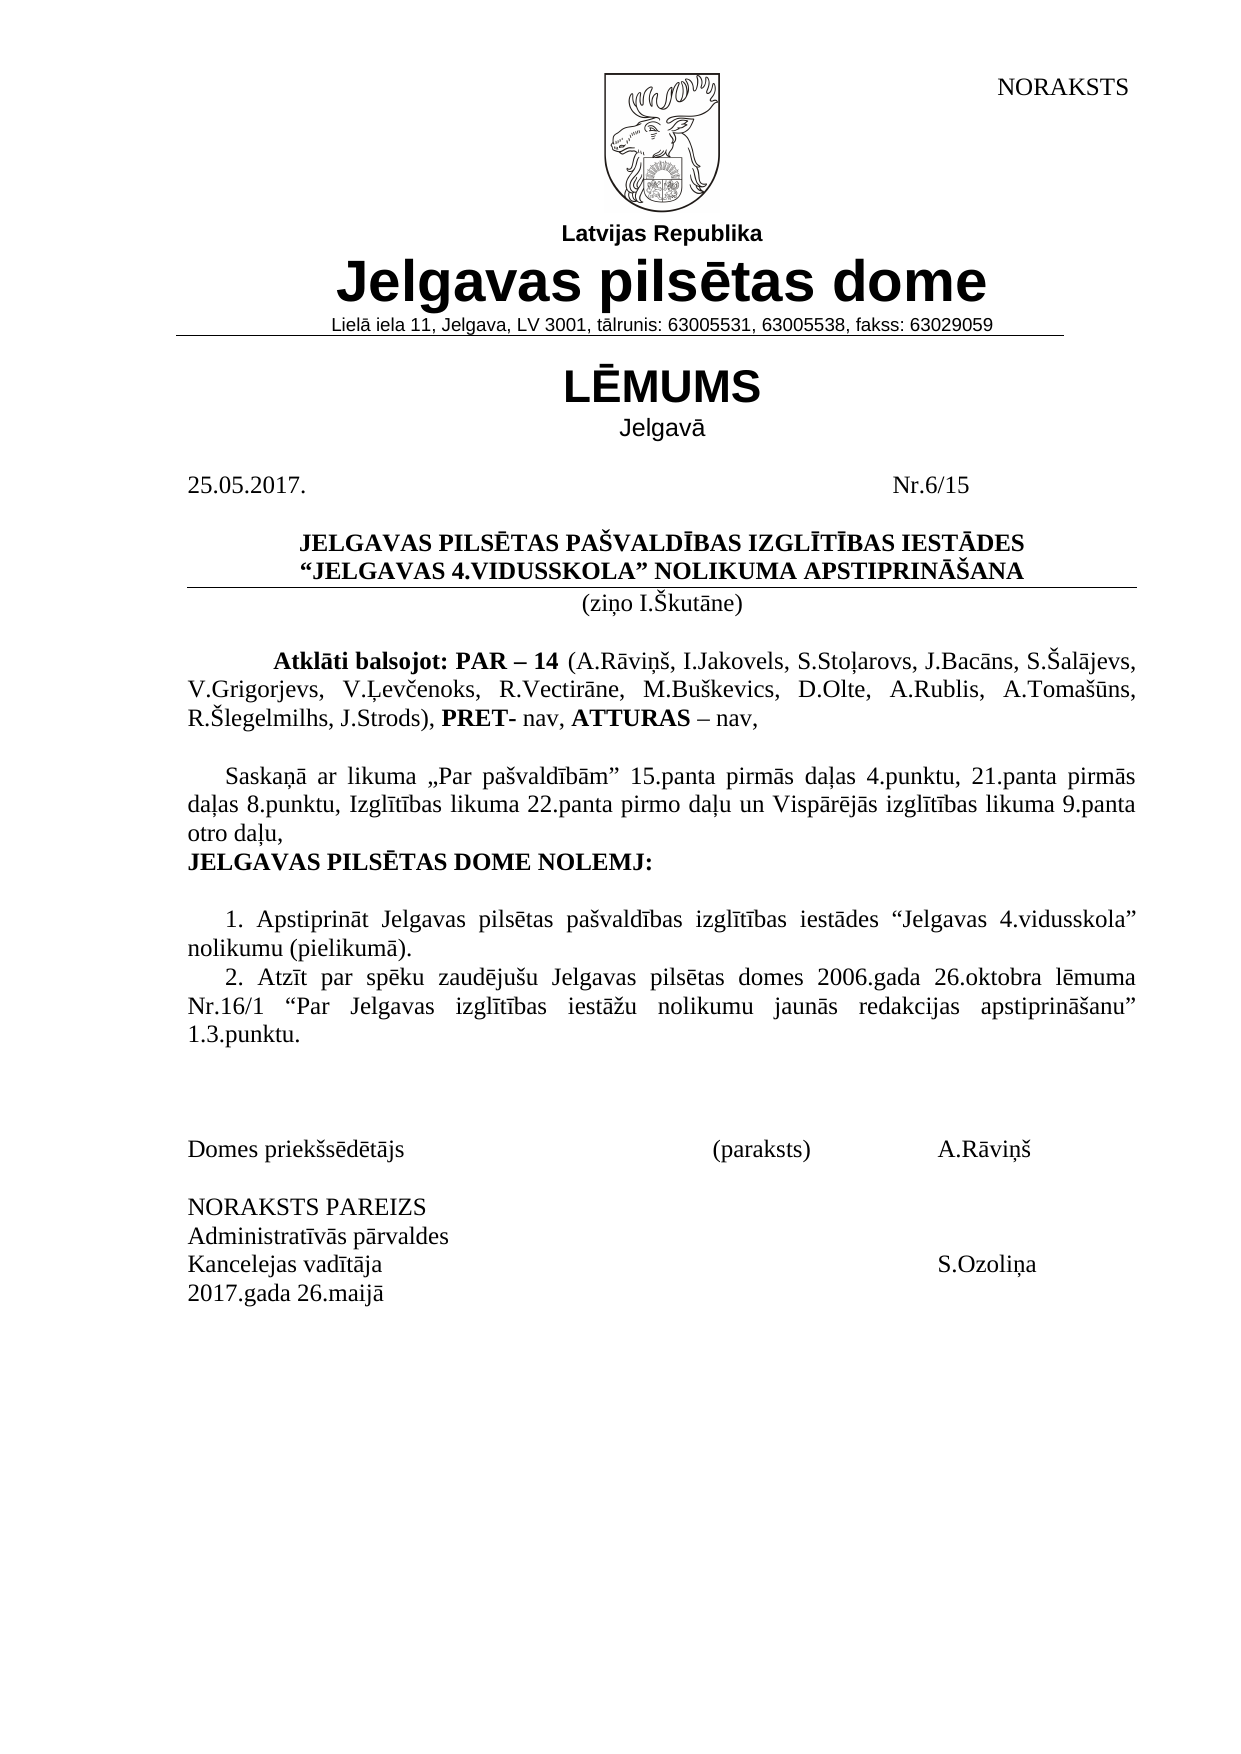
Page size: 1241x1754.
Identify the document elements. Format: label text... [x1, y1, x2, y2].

text Atklāti balsojot: PAR – 14 (A.Rāviņš, I.Jakovels, S.Stoļarovs, J.Bacāns, S.Šalājevs, V.Grigorjevs, V.Ļevčenoks, R.Vectirāne, M.Buškevics, D.Olte, A.Rublis, A.Tomašūns, R.Šlegelmilhs, J.Strods), PRET- nav, ATTURAS – nav, [187, 646, 1137, 732]
text NORAKSTS PAREIZS [187, 1192, 1137, 1221]
table_header Nr.6/15 [881, 470, 1087, 499]
subtitle JELGAVAS PILSĒTAS PAŠVALDĪBAS IZGLĪTĪBAS IESTĀDES [187, 528, 1137, 556]
text Administratīvās pārvaldes [187, 1221, 1137, 1249]
picture [604, 73, 720, 213]
text Saskaņā ar likuma „Par pašvaldībām” 15.panta pirmās daļas 4.punktu, 21.panta pirmās daļas 8.punktu, Izglītības likuma 22.panta pirmo daļu un Vispārējās izglītības likuma 9.panta otro daļu, [187, 761, 1137, 847]
text JELGAVAS PILSĒTAS DOME NOLEMJ: [187, 847, 1137, 876]
text 2017.gada 26.maijā [187, 1278, 1137, 1307]
text Kancelejas vadītāja S.Ozoliņa [187, 1249, 1137, 1278]
table_header 25.05.2017. [176, 470, 881, 499]
text 2. Atzīt par spēku zaudējušu Jelgavas pilsētas domes 2006.gada 26.oktobra lēmuma Nr.16/1 “Par Jelgavas izglītības iestāžu nolikumu jaunās redakcijas apstiprināšanu” 1.3.punktu. [187, 962, 1137, 1048]
text Domes priekšsēdētājs (paraksts) A.Rāviņš [187, 1134, 1137, 1163]
text (ziņo I.Škutāne) [187, 588, 1137, 617]
text “JELGAVAS 4.VIDUSSKOLA” NOLIKUMA APSTIPRINĀŠANA [187, 556, 1137, 587]
text 1. Apstiprināt Jelgavas pilsētas pašvaldības izglītības iestādes “Jelgavas 4.vidusskola” nolikumu (pielikumā). [187, 904, 1137, 962]
